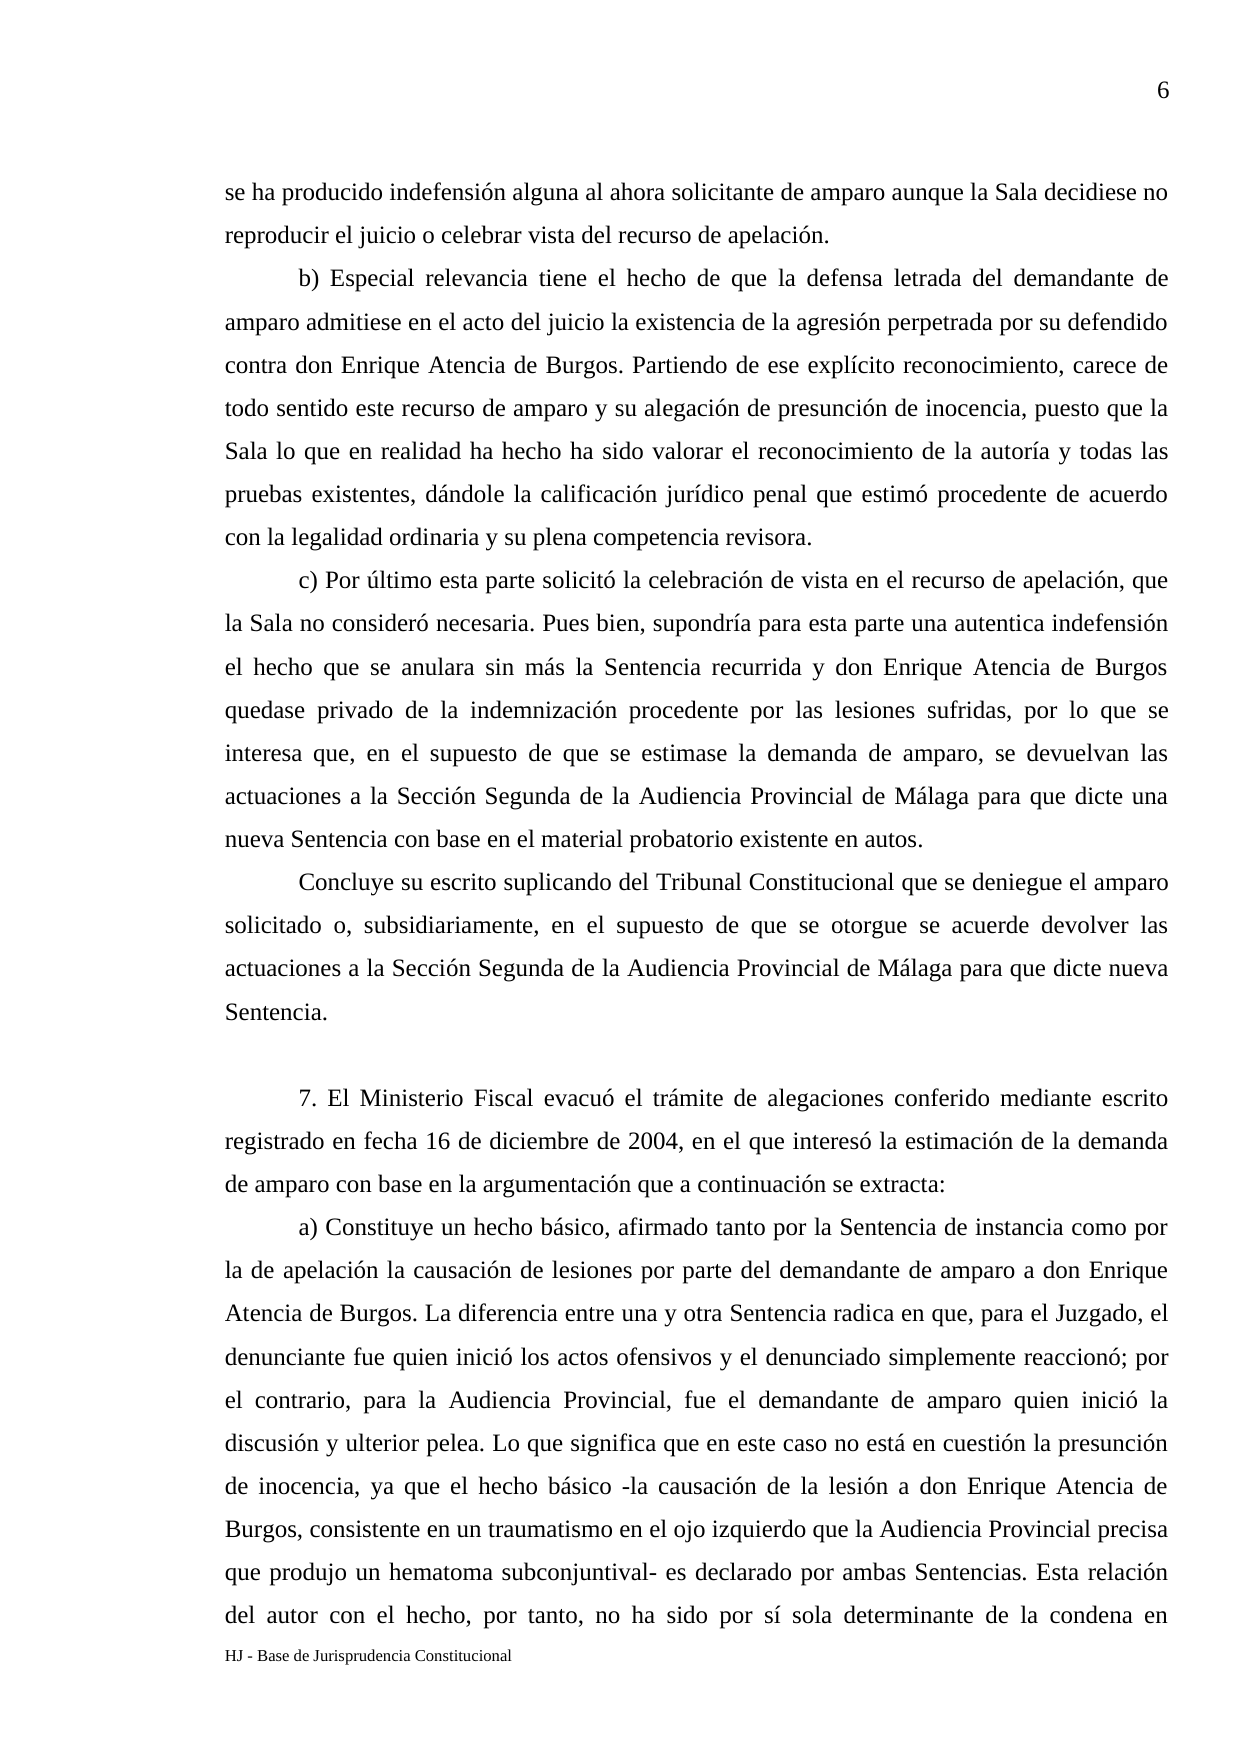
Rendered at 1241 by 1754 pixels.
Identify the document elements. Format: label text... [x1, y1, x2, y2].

text c) Por último esta parte solicitó la celebración de vista en el recurso de apelación, que la Sala no consideró necesaria. Pues bien, supondría para esta parte una autentica indefensión el hecho que se anulara sin más la Sentencia recurrida y don Enrique Atencia de Burgos quedase privado de la indemnización procedente por las lesiones sufridas, por lo que se interesa que, en el supuesto de que se estimase la demanda de amparo, se devuelvan las actuaciones a la Sección Segunda de la Audiencia Provincial de Málaga para que dicte una nueva Sentencia con base en el material probatorio existente en autos. [224, 565, 1169, 853]
text b) Especial relevancia tiene el hecho de que la defensa letrada del demandante de amparo admitiese en el acto del juicio la existencia de la agresión perpetrada por su defendido contra don Enrique Atencia de Burgos. Partiendo de ese explícito reconocimiento, carece de todo sentido este recurso de amparo y su alegación de presunción de inocencia, puesto que la Sala lo que en realidad ha hecho ha sido valorar el reconocimiento de la autoría y todas las pruebas existentes, dándole la calificación jurídico penal que estimó procedente de acuerdo con la legalidad ordinaria y su plena competencia revisora. [224, 263, 1169, 551]
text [224, 177, 1169, 249]
text 7. El Ministerio Fiscal evacuó el trámite de alegaciones conferido mediante escrito registrado en fecha 16 de diciembre de 2004, en el que interesó la estimación de la demanda de amparo con base en la argumentación que a continuación se extracta: [224, 1083, 1169, 1198]
text Concluye su escrito suplicando del Tribunal Constitucional que se deniegue el amparo solicitado o, subsidiariamente, en el supuesto de que se otorgue se acuerde devolver las actuaciones a la Sección Segunda de la Audiencia Provincial de Málaga para que dicte nueva Sentencia. [224, 867, 1169, 1025]
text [224, 1212, 1169, 1629]
